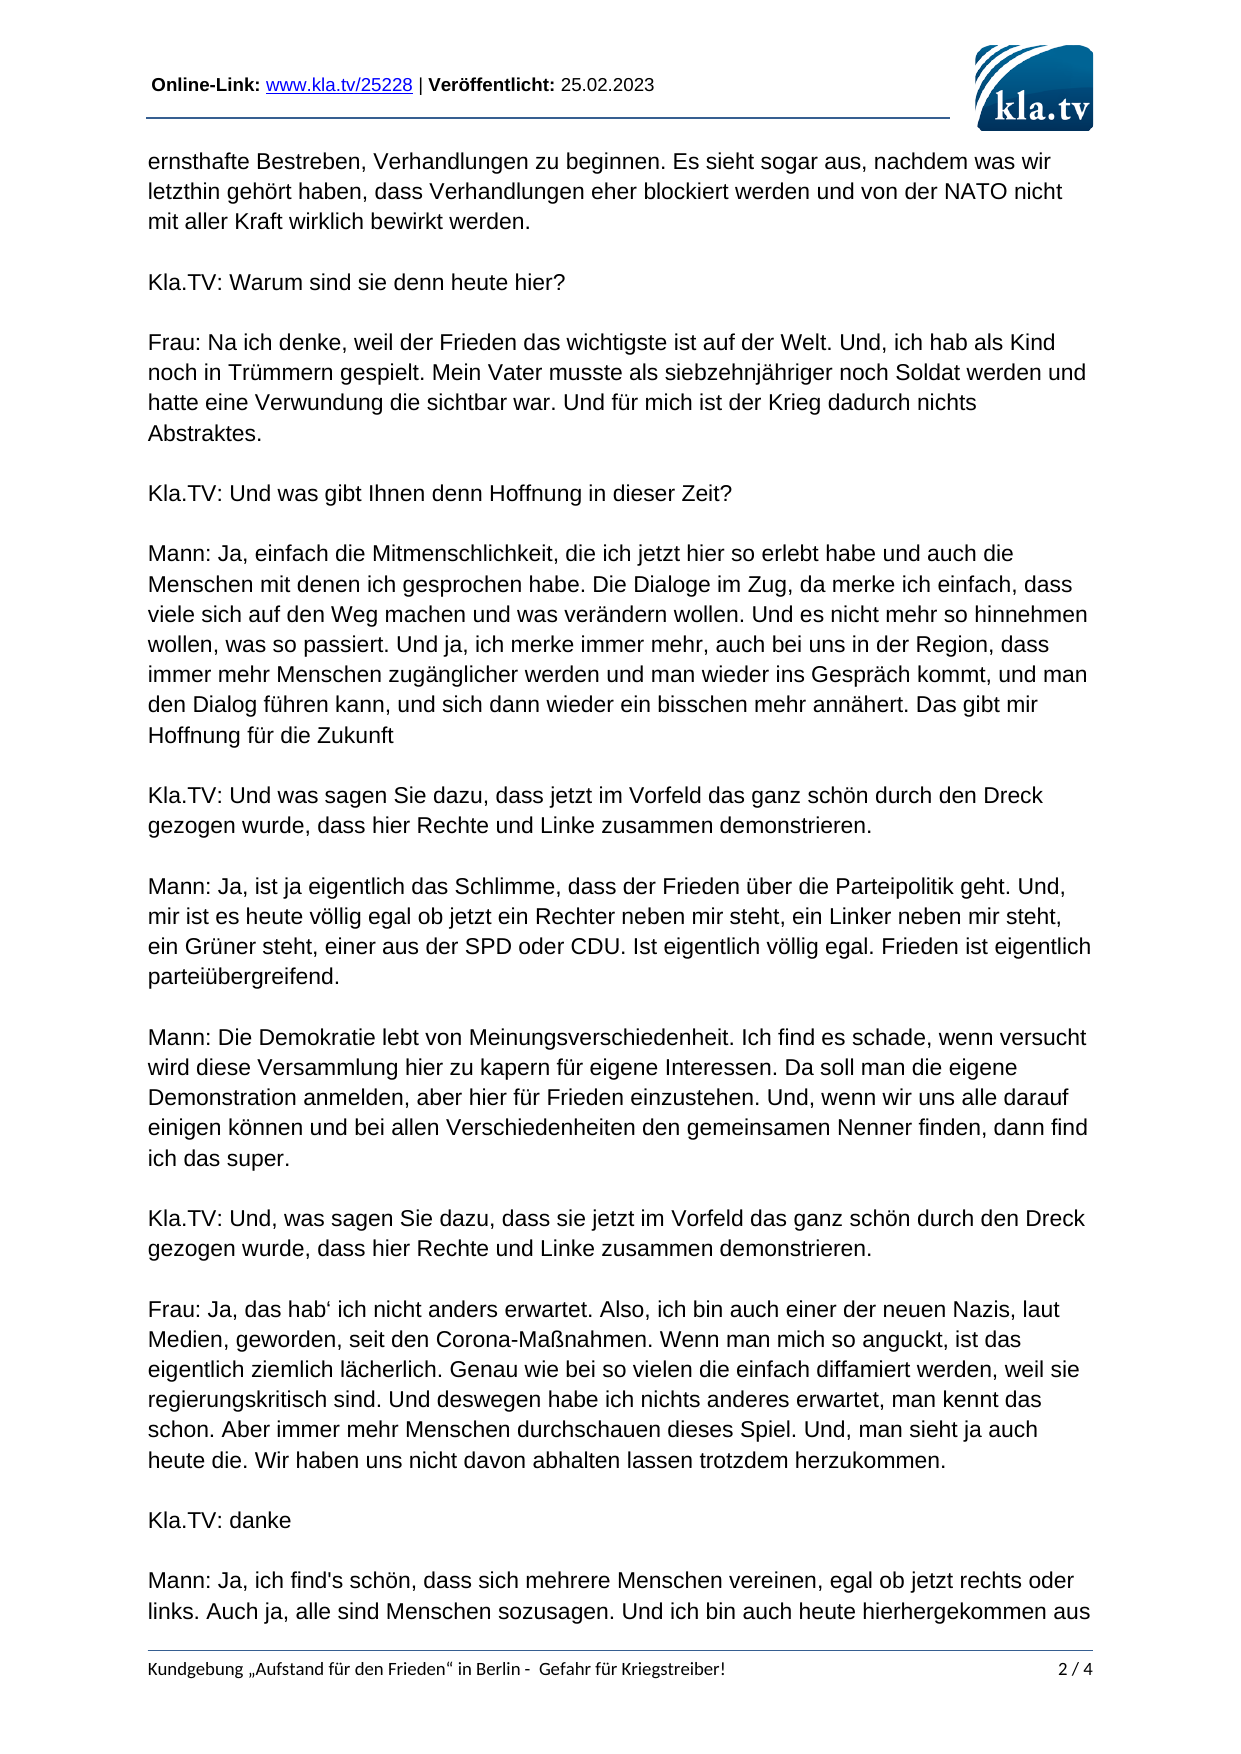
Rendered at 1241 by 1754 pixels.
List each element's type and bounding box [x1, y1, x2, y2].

text [148, 148, 1093, 1624]
